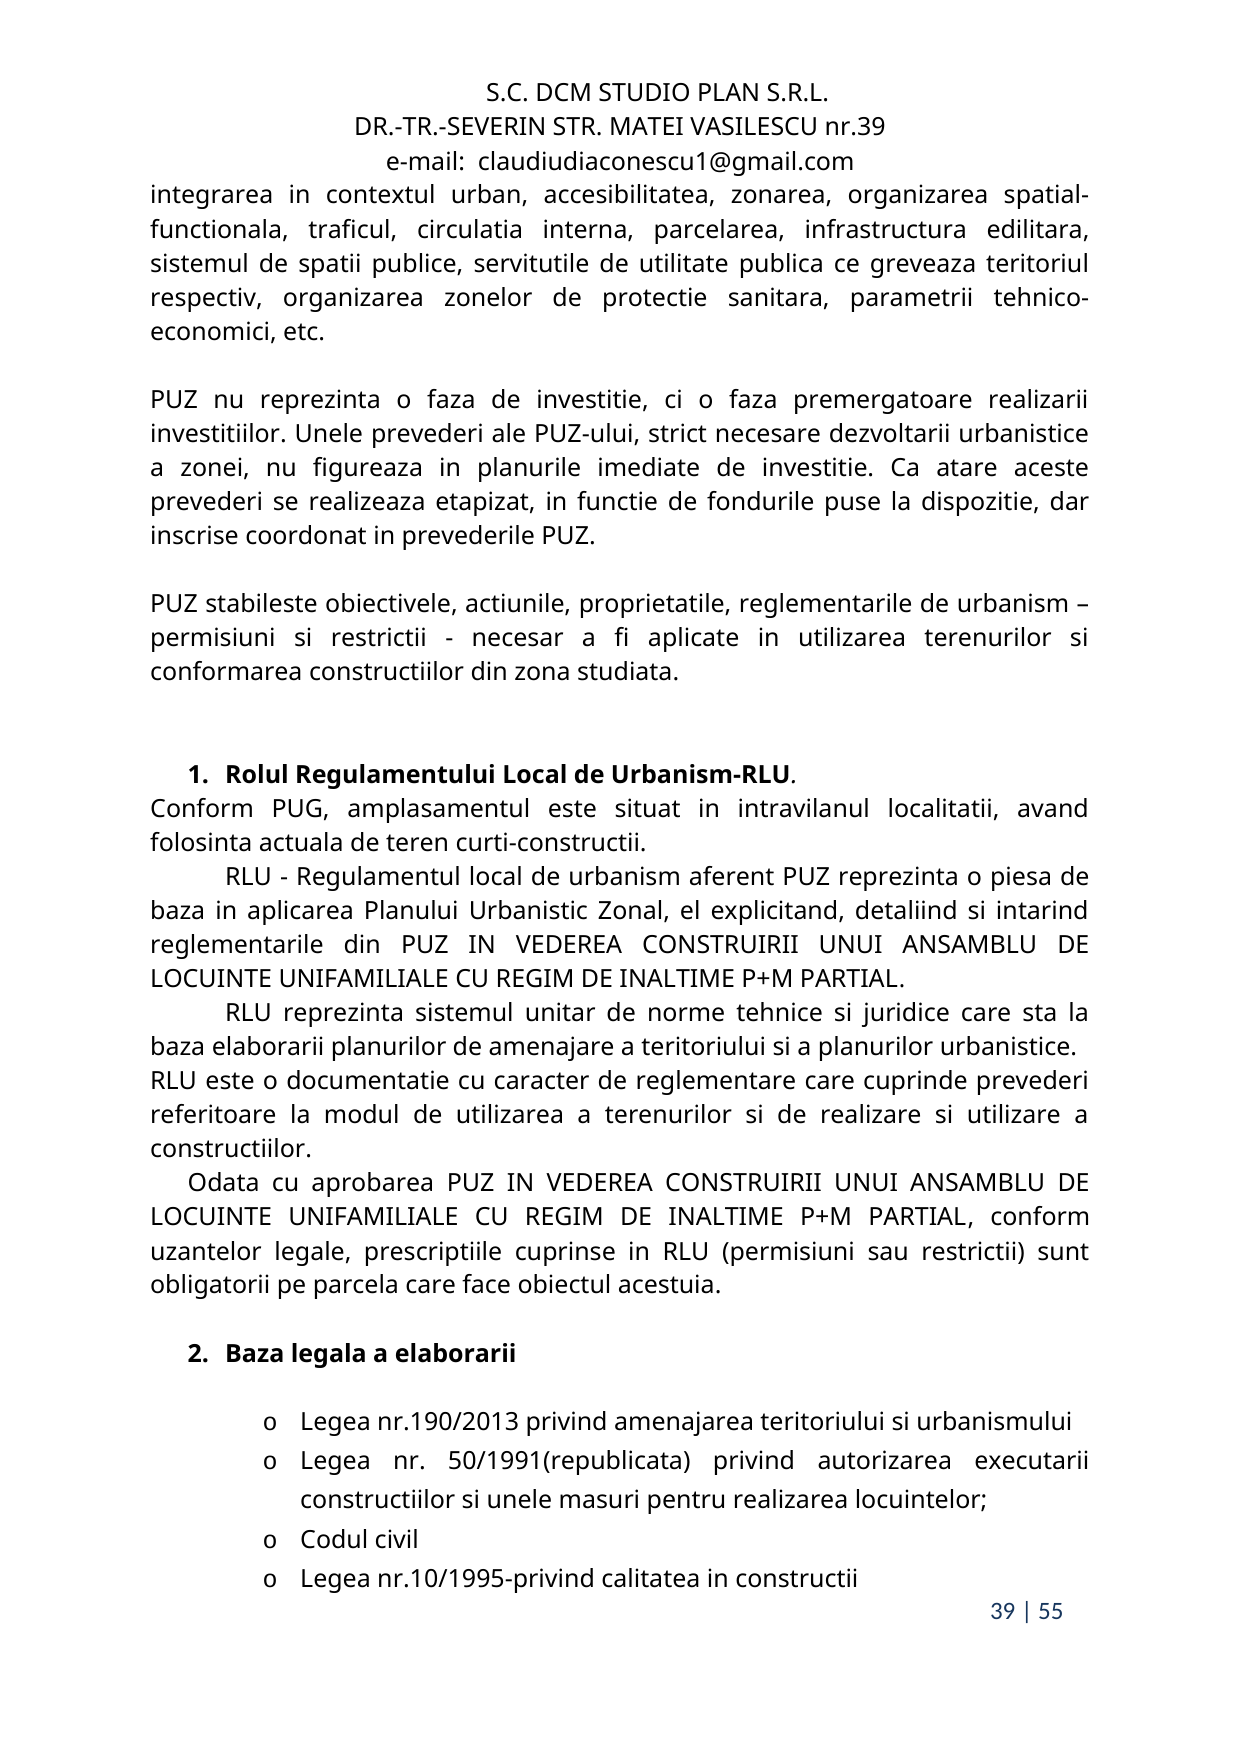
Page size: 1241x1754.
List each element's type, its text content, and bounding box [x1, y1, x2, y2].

list Codul civil [262, 1521, 1090, 1556]
text Odata cu aprobarea PUZ IN VEDEREA CONSTRUIRII UNUI ANSAMBLU DE LOCUINTE UNIFAMILIALE CU REGIM DE INALTIME P+M PARTIAL, conform uzantelor legale, prescriptiile cuprinse in RLU (permisiuni sau restrictii) sunt obligatorii pe parcela care face obiectul acestuia. [150, 1165, 1090, 1301]
text Conform PUG, amplasamentul este situat in intravilanul localitatii, avand folosinta actuala de teren curti-constructii. [150, 790, 1090, 858]
list Rolul Regulamentului Local de Urbanism-RLU. [187, 756, 1090, 790]
text RLU - Regulamentul local de urbanism aferent PUZ reprezinta o piesa de baza in aplicarea Planului Urbanistic Zonal, el explicitand, detaliind si intarind reglementarile din PUZ IN VEDEREA CONSTRUIRII UNUI ANSAMBLU DE LOCUINTE UNIFAMILIALE CU REGIM DE INALTIME P+M PARTIAL. [150, 858, 1090, 995]
text PUZ stabileste obiectivele, actiunile, proprietatile, reglementarile de urbanism – permisiuni si restrictii - necesar a fi aplicate in utilizarea terenurilor si conformarea constructiilor din zona studiata. [150, 586, 1090, 688]
text RLU reprezinta sistemul unitar de norme tehnice si juridice care sta la baza elaborarii planurilor de amenajare a teritoriului si a planurilor urbanistice. [150, 995, 1090, 1063]
text integrarea in contextul urban, accesibilitatea, zonarea, organizarea spatial-functionala, traficul, circulatia interna, parcelarea, infrastructura edilitara, sistemul de spatii publice, servitutile de utilitate publica ce greveaza teritoriul respectiv, organizarea zonelor de protectie sanitara, parametrii tehnico-economici, etc. [150, 177, 1090, 347]
list Legea nr.190/2013 privind amenajarea teritoriului si urbanismului [262, 1403, 1090, 1438]
list Baza legala a elaborarii [187, 1335, 1090, 1369]
list Legea nr.10/1995-privind calitatea in constructii [262, 1561, 1090, 1595]
text PUZ nu reprezinta o faza de investitie, ci o faza premergatoare realizarii investitiilor. Unele prevederi ale PUZ-ului, strict necesare dezvoltarii urbanistice a zonei, nu figureaza in planurile imediate de investitie. Ca atare aceste prevederi se realizeaza etapizat, in functie de fondurile puse la dispozitie, dar inscrise coordonat in prevederile PUZ. [150, 382, 1090, 552]
list Legea nr. 50/1991(republicata) privind autorizarea executarii constructiilor si unele masuri pentru realizarea locuintelor; [262, 1443, 1090, 1516]
text RLU este o documentatie cu caracter de reglementare care cuprinde prevederi referitoare la modul de utilizarea a terenurilor si de realizare si utilizare a constructiilor. [150, 1063, 1090, 1165]
